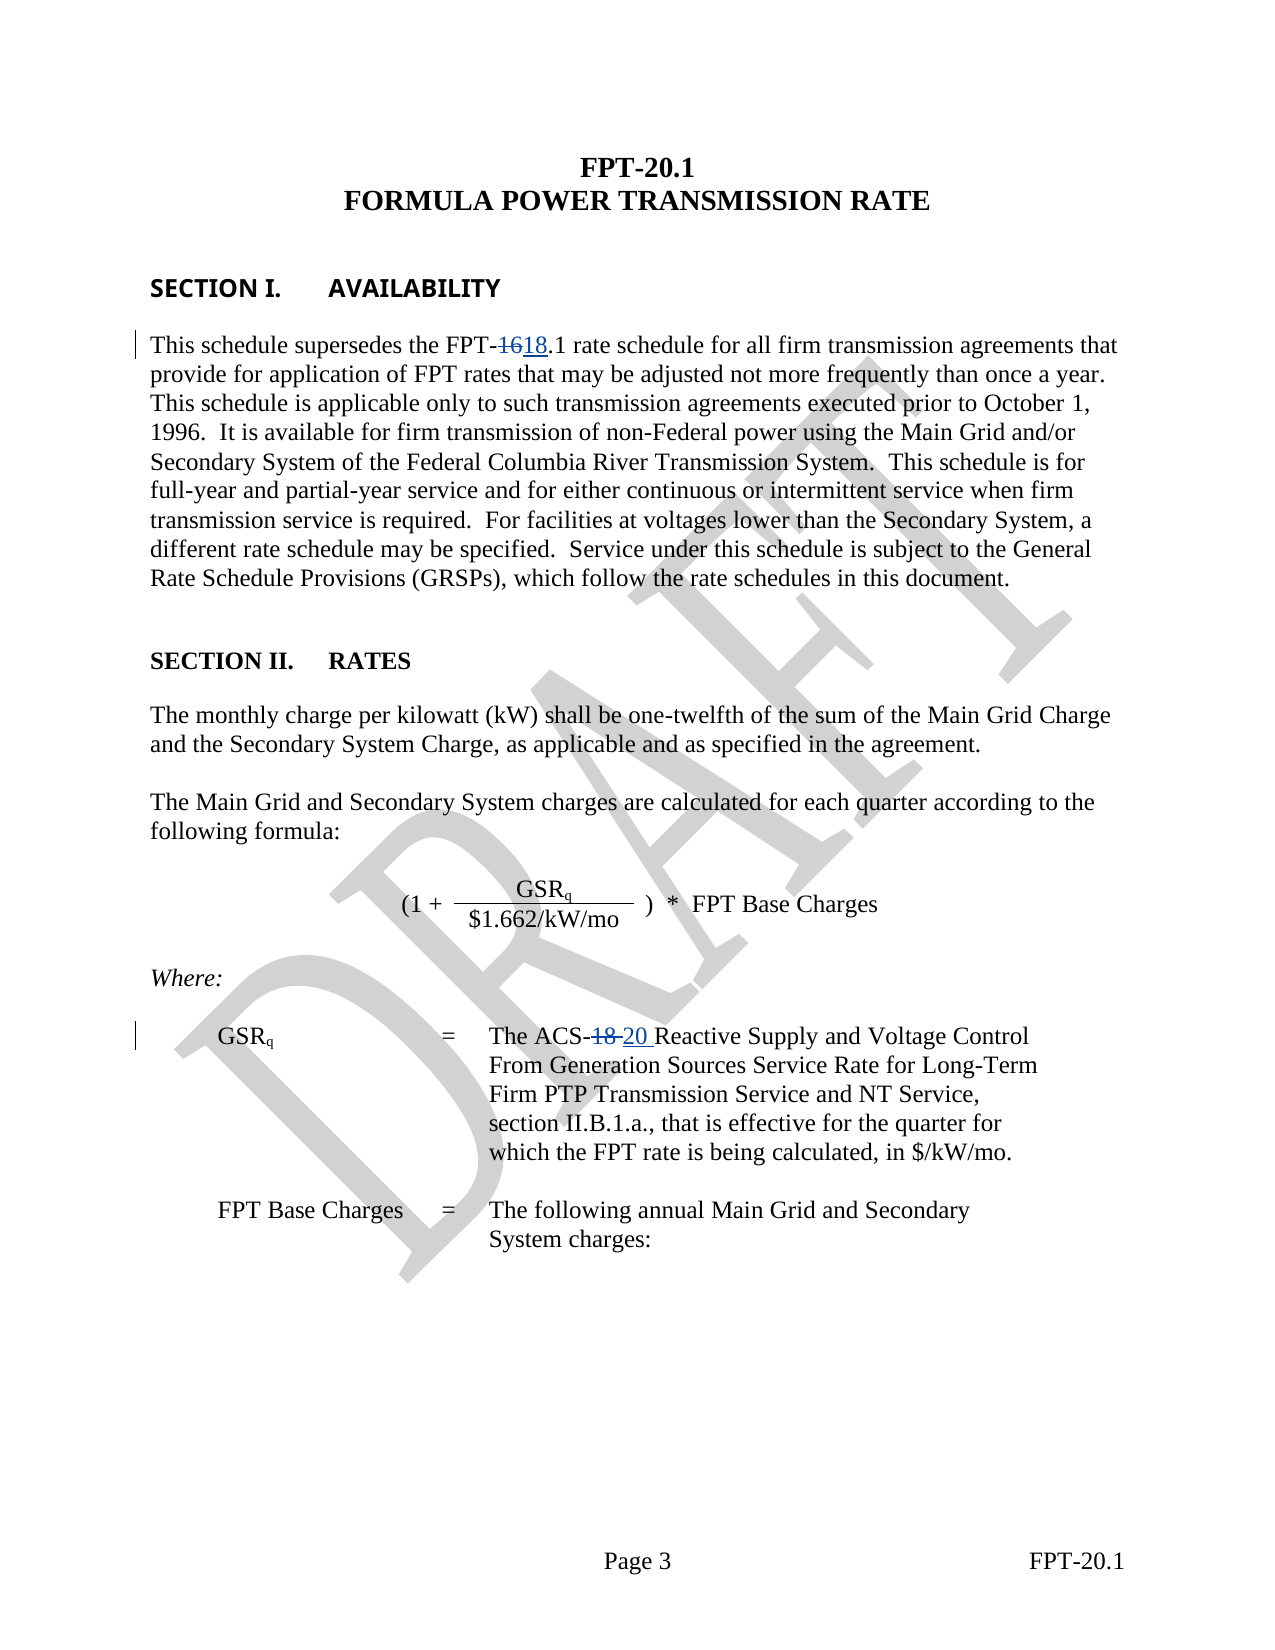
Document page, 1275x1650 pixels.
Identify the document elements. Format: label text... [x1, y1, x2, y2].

subtitle FPT-20.1 Formula Power Transmission Rate [150, 150, 1125, 217]
subtitle SECTION AVAILABILITY [150, 271, 1125, 305]
text Where: [150, 962, 1125, 991]
table_header The ACS-Reactive Supply and Voltage Control From Generation Sources Service Rate for Long-Term Firm PTP Transmission Service and NT Service, section II.B.1.a., that is effective for the quarter for which the FPT rate is being calculated, in $/kW/mo. [477, 1021, 1059, 1195]
table_cell FPT Base Charges [206, 1195, 430, 1253]
table_header (1 + [379, 874, 454, 933]
text SECTION II. RATES [150, 646, 1125, 675]
table_cell The following annual Main Grid and Secondary System charges: [477, 1195, 1059, 1253]
text The monthly charge per kilowatt (kW) shall be one-twelfth of the sum of the Main Grid Charge and the Secondary System Charge, as applicable and as specified in the agreement. [150, 700, 1125, 758]
table_header GSRq [454, 874, 634, 903]
table_header ) * FPT Base Charges [634, 874, 896, 933]
table_cell = [430, 1195, 477, 1253]
table_header GSRq [206, 1021, 430, 1195]
table_cell $1.662/kW/mo [454, 904, 634, 933]
table_header = [430, 1021, 477, 1195]
text This schedule supersedes the FPT-.1 rate schedule for all firm transmission agreements that provide for application of FPT rates that may be adjusted not more frequently than once a year. This schedule is applicable only to such transmission agreements executed prior to October 1, 1996. It is available for firm transmission of non-Federal power using the Main Grid and/or Secondary System of the Federal Columbia River Transmission System. This schedule is for full-year and partial-year service and for either continuous or intermittent service when firm transmission service is required. For facilities at voltages lower than the Secondary System, a different rate schedule may be specified. Service under this schedule is subject to the General Rate Schedule Provisions (GRSPs), which follow the rate schedules in this document. [150, 330, 1125, 592]
text The Main Grid and Secondary System charges are calculated for each quarter according to the following formula: [150, 787, 1125, 845]
